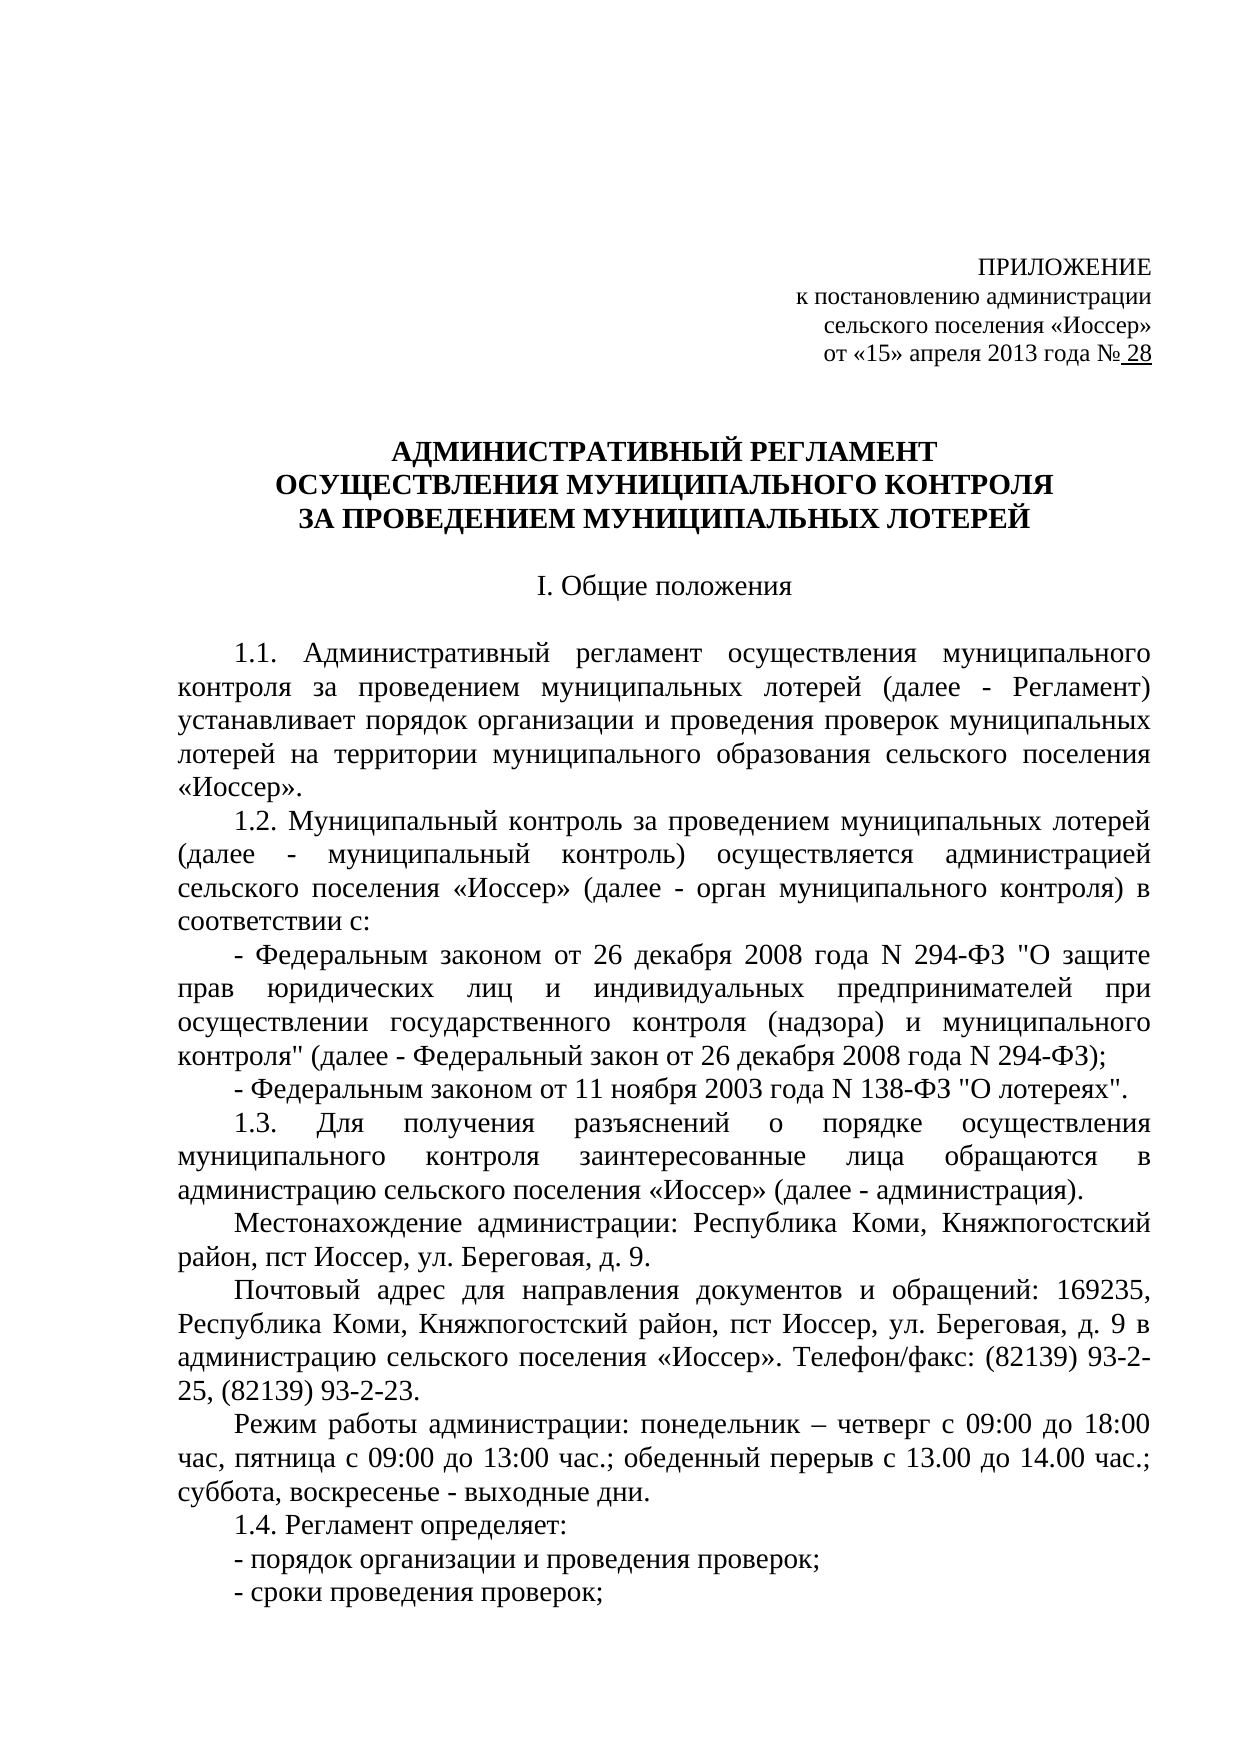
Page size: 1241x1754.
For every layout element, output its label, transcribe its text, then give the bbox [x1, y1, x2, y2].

text 1.3. Для получения разъяснений о порядке осуществления муниципального контроля заинтересованные лица обращаются в администрацию сельского поселения «Иоссер» (далее - администрация). [177, 1105, 1152, 1205]
text - порядок организации и проведения проверок; [177, 1541, 1152, 1574]
text I. Общие положения [177, 568, 1152, 602]
text ПРИЛОЖЕНИЕ [177, 252, 1152, 281]
text сельского поселения «Иоссер» [177, 310, 1152, 338]
text Местонахождение администрации: Республика Коми, Княжпогостский район, пст Иоссер, ул. Береговая, д. 9. [177, 1205, 1152, 1272]
text - Федеральным законом от 26 декабря 2008 года N 294-ФЗ "О защите прав юридических лиц и индивидуальных предпринимателей при осуществлении государственного контроля (надзора) и муниципального контроля" (далее - Федеральный закон от 26 декабря 2008 года N 294-ФЗ); [177, 937, 1152, 1071]
text 1.2. Муниципальный контроль за проведением муниципальных лотерей (далее - муниципальный контроль) осуществляется администрацией сельского поселения «Иоссер» (далее - орган муниципального контроля) в соответствии с: [177, 803, 1152, 937]
title АДМИНИСТРАТИВНЫЙ РЕГЛАМЕНТ [177, 434, 1152, 467]
text - Федеральным законом от 11 ноября 2003 года N 138-ФЗ "О лотереях". [177, 1071, 1152, 1105]
text от «15» апреля 2013 года № 28 [177, 338, 1152, 367]
text к постановлению администрации [177, 281, 1152, 310]
text Почтовый адрес для направления документов и обращений: 169235, Республика Коми, Княжпогостский район, пст Иоссер, ул. Береговая, д. 9 в администрацию сельского поселения «Иоссер». Телефон/факс: (82139) 93-2-25, (82139) 93-2-23. [177, 1272, 1152, 1407]
text 1.4. Регламент определяет: [177, 1507, 1152, 1541]
title ОСУЩЕСТВЛЕНИЯ МУНИЦИПАЛЬНОГО КОНТРОЛЯ [177, 467, 1152, 501]
text Режим работы администрации: понедельник – четверг с 09:00 до 18:00 час, пятница с 09:00 до 13:00 час.; обеденный перерыв с 13.00 до 14.00 час.; суббота, воскресенье - выходные дни. [177, 1407, 1152, 1507]
text 1.1. Административный регламент осуществления муниципального контроля за проведением муниципальных лотерей (далее - Регламент) устанавливает порядок организации и проведения проверок муниципальных лотерей на территории муниципального образования сельского поселения «Иоссер». [177, 635, 1152, 803]
text - сроки проведения проверок; [177, 1574, 1152, 1608]
title ЗА ПРОВЕДЕНИЕМ МУНИЦИПАЛЬНЫХ ЛОТЕРЕЙ [177, 501, 1152, 534]
